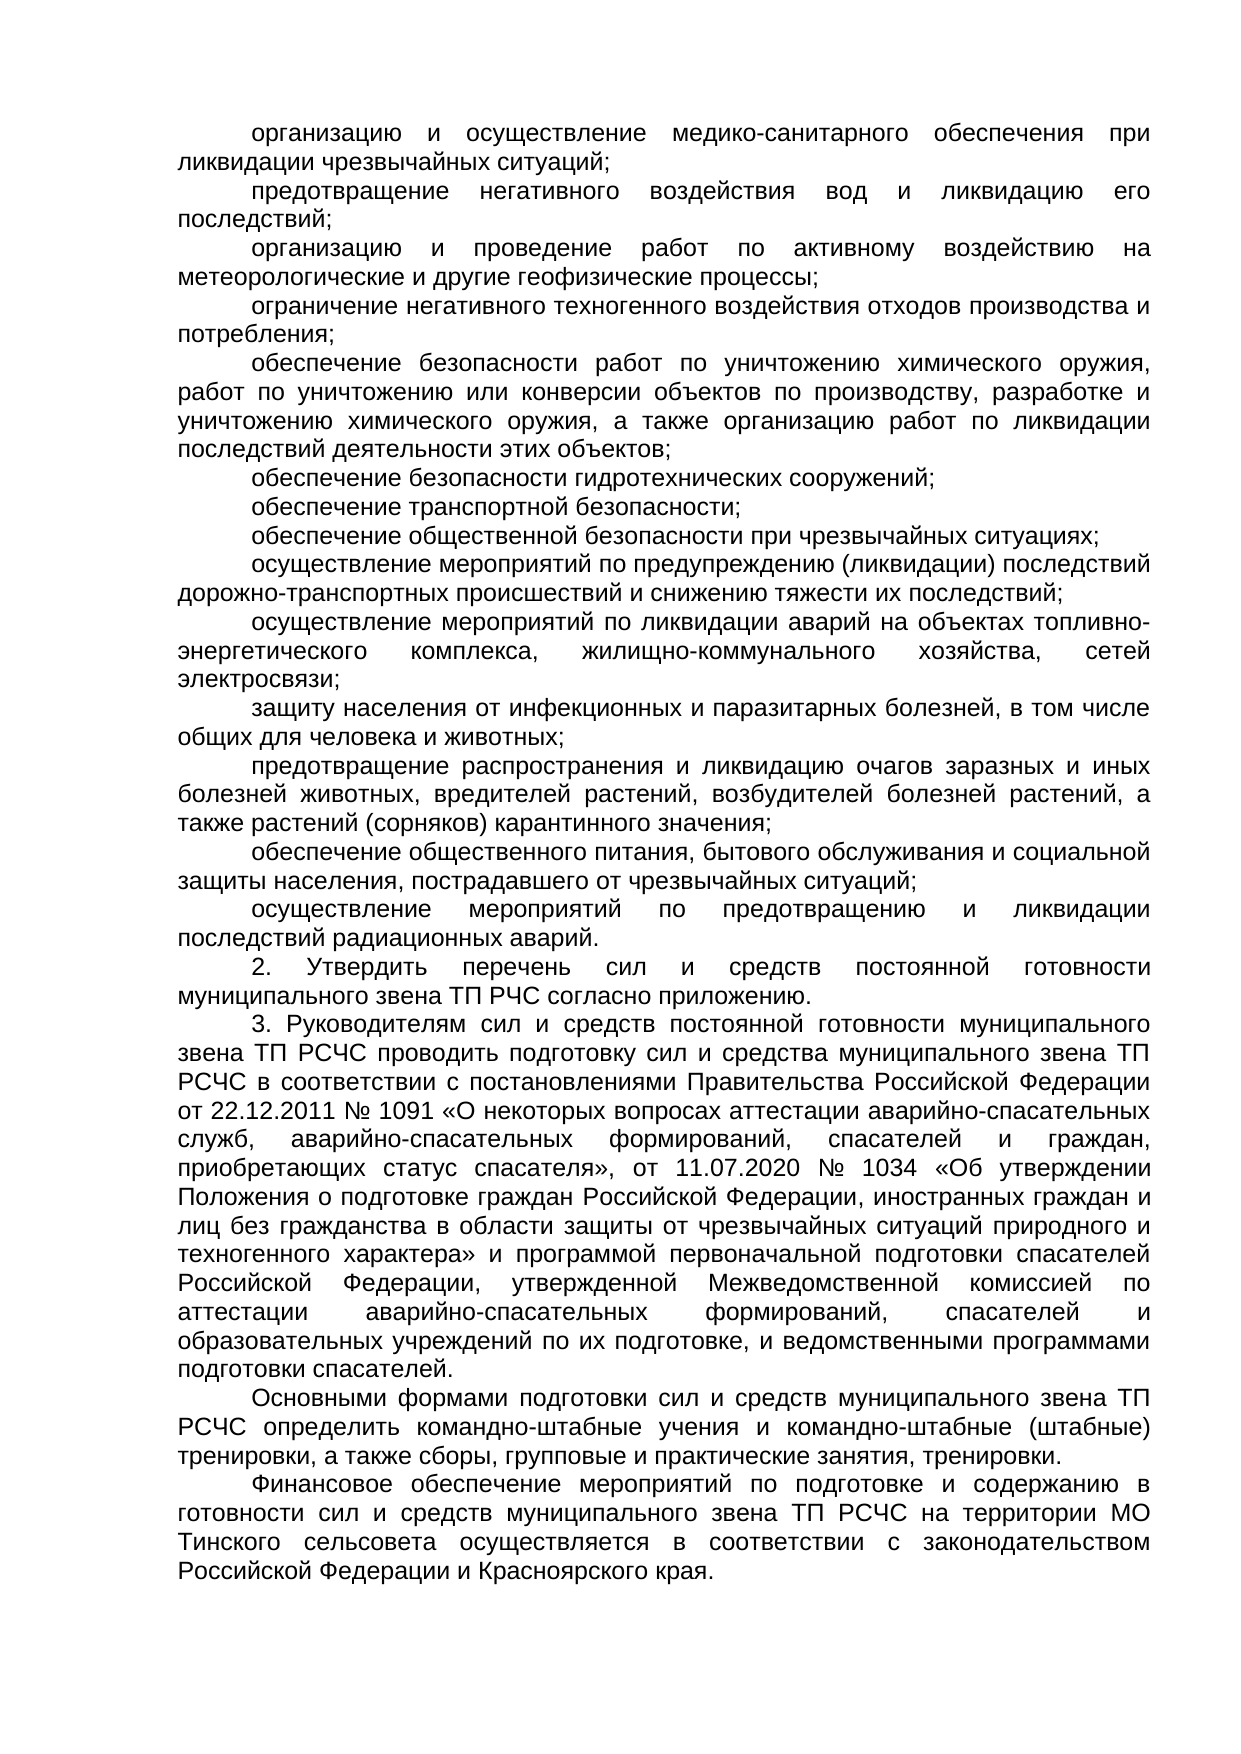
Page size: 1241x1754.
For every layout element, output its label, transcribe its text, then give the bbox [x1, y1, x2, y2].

text 3. Руководителям сил и средств постоянной готовности муниципального звена ТП РСЧС проводить подготовку сил и средства муниципального звена ТП РСЧС в соответствии с постановлениями Правительства Российской Федерации от 22.12.2011 № 1091 «О некоторых вопросах аттестации аварийно-спасательных служб, аварийно-спасательных формирований, спасателей и граждан, приобретающих статус спасателя», от 11.07.2020 № 1034 «Об утверждении Положения о подготовке граждан Российской Федерации, иностранных граждан и лиц без гражданства в области защиты от чрезвычайных ситуаций природного и техногенного характера» и программой первоначальной подготовки спасателей Российской Федерации, утвержденной Межведомственной комиссией по аттестации аварийно-спасательных формирований, спасателей и образовательных учреждений по их подготовке, и ведомственными программами подготовки спасателей. [177, 1009, 1152, 1383]
text Основными формами подготовки сил и средств муниципального звена ТП РСЧС определить командно-штабные учения и командно-штабные (штабные) тренировки, а также сборы, групповые и практические занятия, тренировки. [177, 1383, 1152, 1469]
text Финансовое обеспечение мероприятий по подготовке и содержанию в готовности сил и средств муниципального звена ТП РСЧС на территории МО Тинского сельсовета осуществляется в соответствии с законодательством Российской Федерации и Красноярского края. [177, 1469, 1152, 1584]
text обеспечение общественной безопасности при чрезвычайных ситуациях; [177, 521, 1152, 549]
text организацию и проведение работ по активному воздействию на метеорологические и другие геофизические процессы; [177, 233, 1152, 291]
text предотвращение распространения и ликвидацию очагов заразных и иных болезней животных, вредителей растений, возбудителей болезней растений, а также растений (сорняков) карантинного значения; [177, 751, 1152, 837]
text предотвращение негативного воздействия вод и ликвидацию его последствий; [177, 176, 1152, 233]
text осуществление мероприятий по предупреждению (ликвидации) последствий дорожно-транспортных происшествий и снижению тяжести их последствий; [177, 549, 1152, 607]
text организацию и осуществление медико-санитарного обеспечения при ликвидации чрезвычайных ситуаций; [177, 118, 1152, 176]
text обеспечение транспортной безопасности; [177, 492, 1152, 521]
text обеспечение общественного питания, бытового обслуживания и социальной защиты населения, пострадавшего от чрезвычайных ситуаций; [177, 837, 1152, 894]
text осуществление мероприятий по предотвращению и ликвидации последствий радиационных аварий. [177, 894, 1152, 952]
text защиту населения от инфекционных и паразитарных болезней, в том числе общих для человека и животных; [177, 693, 1152, 751]
text 2. Утвердить перечень сил и средств постоянной готовности муниципального звена ТП РЧС согласно приложению. [177, 952, 1152, 1009]
text осуществление мероприятий по ликвидации аварий на объектах топливно-энергетического комплекса, жилищно-коммунального хозяйства, сетей электросвязи; [177, 607, 1152, 693]
text обеспечение безопасности работ по уничтожению химического оружия, работ по уничтожению или конверсии объектов по производству, разработке и уничтожению химического оружия, а также организацию работ по ликвидации последствий деятельности этих объектов; [177, 348, 1152, 463]
text ограничение негативного техногенного воздействия отходов производства и потребления; [177, 291, 1152, 348]
text обеспечение безопасности гидротехнических сооружений; [177, 463, 1152, 492]
